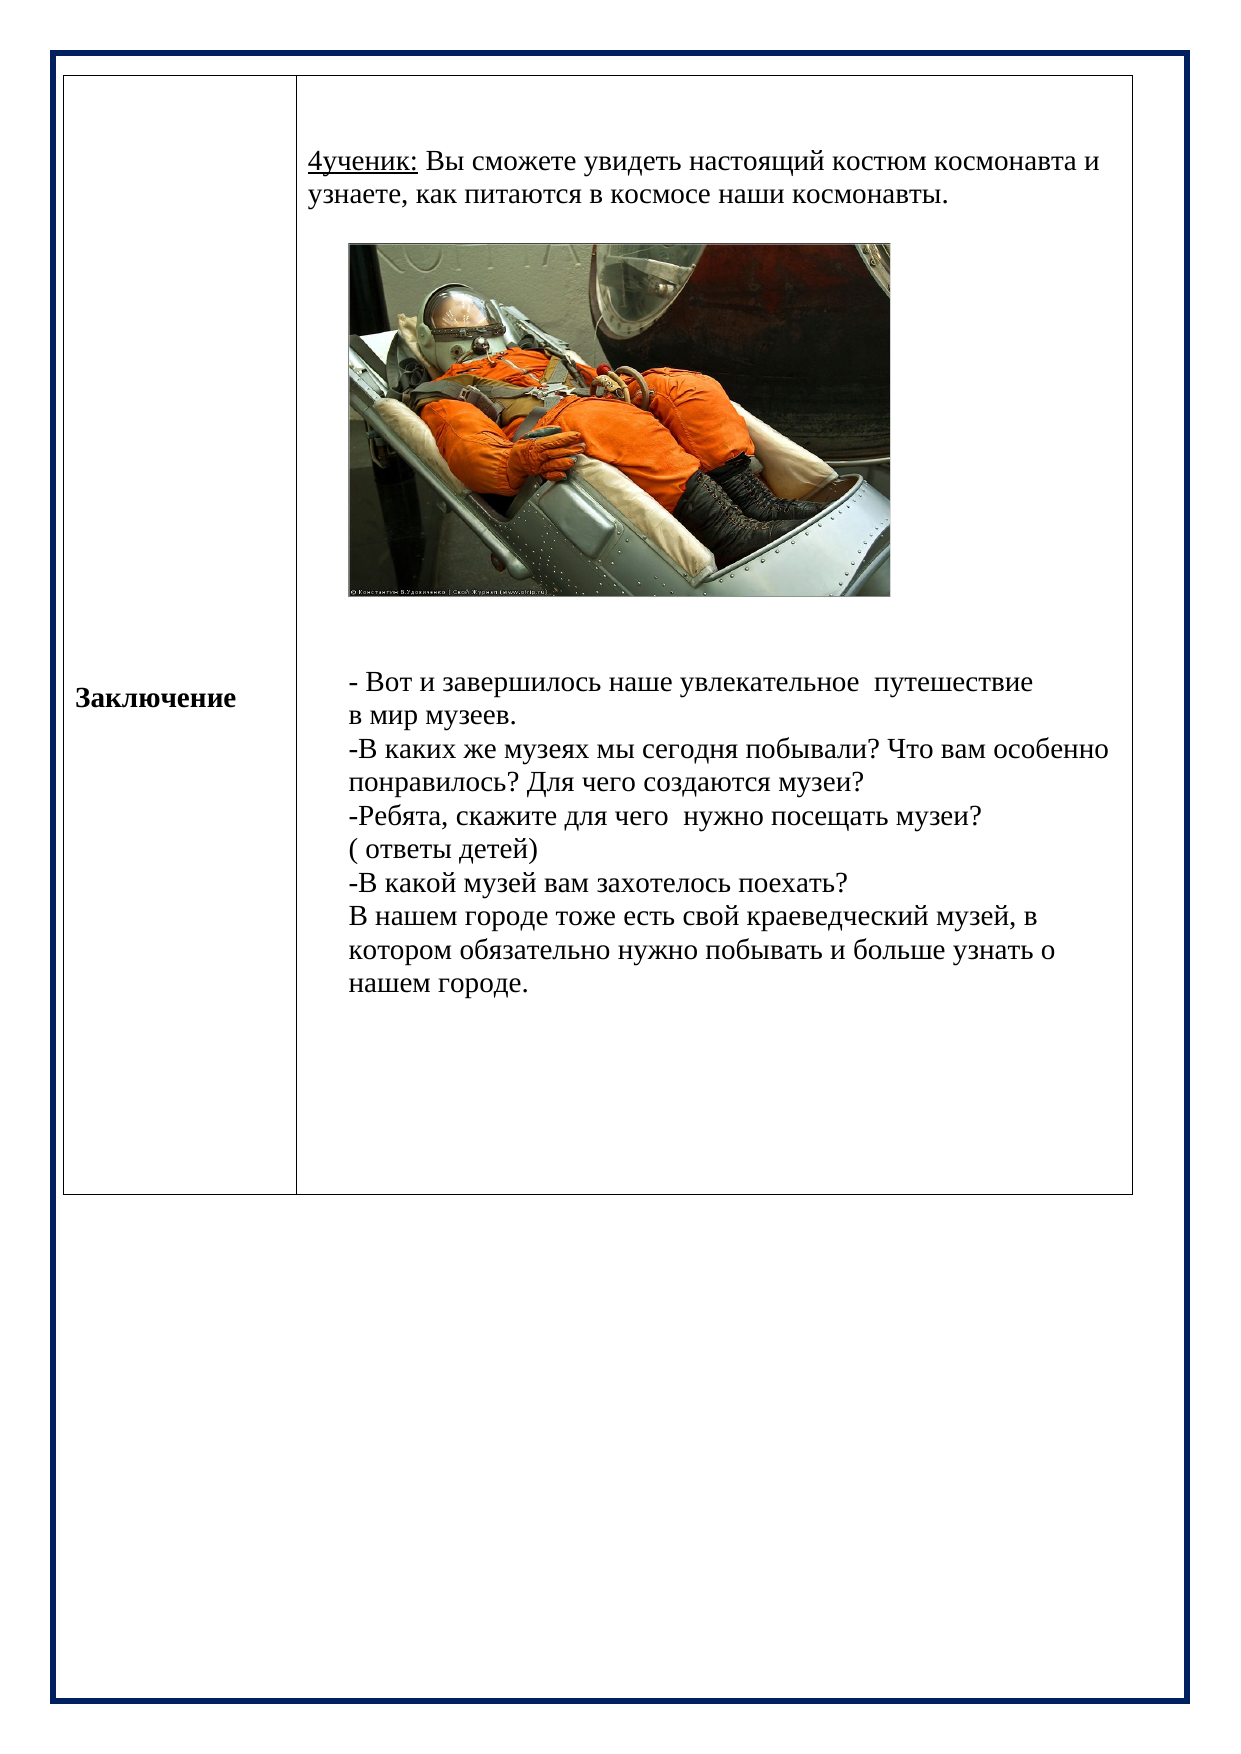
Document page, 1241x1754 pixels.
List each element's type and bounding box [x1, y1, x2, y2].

picture [348, 243, 891, 597]
table_cell [64, 76, 296, 1194]
table_cell [297, 76, 1132, 1194]
